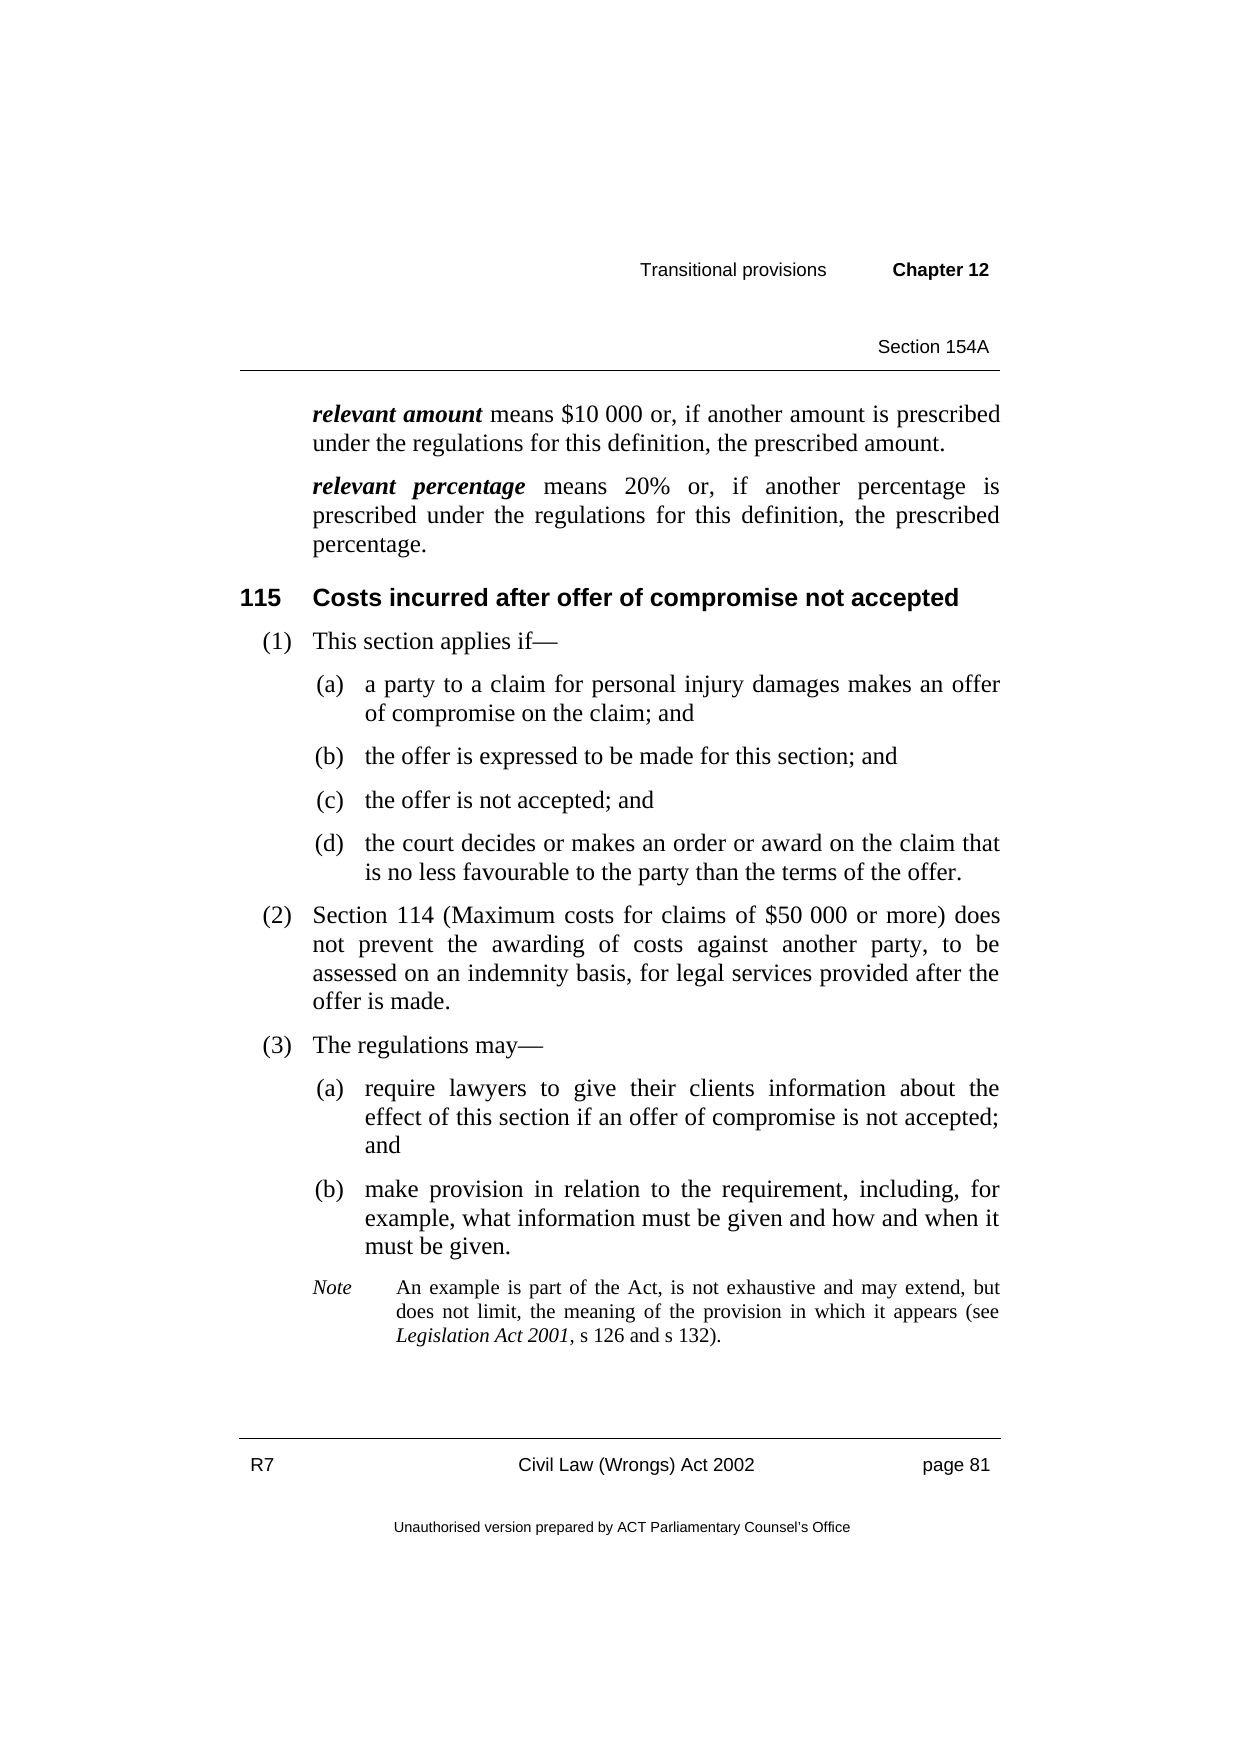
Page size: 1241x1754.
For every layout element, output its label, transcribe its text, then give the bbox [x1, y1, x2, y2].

text (c) the offer is not accepted; and [239, 785, 1001, 813]
text (2) Section 114 (Maximum costs for claims of $50 000 or more) does not prevent the awarding of costs against another party, to be assessed on an indemnity basis, for legal services provided after the offer is made. [239, 900, 1001, 1015]
text relevant percentage means 20% or, if another percentage is prescribed under the regulations for this definition, the prescribed percentage. [312, 471, 1001, 558]
text (1) This section applies if— [239, 626, 1001, 655]
text (3) The regulations may— [239, 1030, 1001, 1058]
text 115 Costs incurred after offer of compromise not accepted [239, 583, 1001, 611]
text relevant amount means $10 000 or, if another amount is prescribed under the regulations for this definition, the prescribed amount. [312, 399, 1001, 457]
text (b) make provision in relation to the requirement, including, for example, what information must be given and how and when it must be given. [239, 1174, 1001, 1260]
text (b) the offer is expressed to be made for this section; and [239, 741, 1001, 770]
text Note An example is part of the Act, is not exhaustive and may extend, but does not limit, the meaning of the provision in which it appears (see Legislation Act 2001, s 126 and s 132). [312, 1275, 1001, 1347]
text (a) a party to a claim for personal injury damages makes an offer of compromise on the claim; and [239, 669, 1001, 727]
text (a) require lawyers to give their clients information about the effect of this section if an offer of compromise is not accepted; and [239, 1073, 1001, 1159]
text (d) the court decides or makes an order or award on the claim that is no less favourable to the party than the terms of the offer. [239, 828, 1001, 886]
